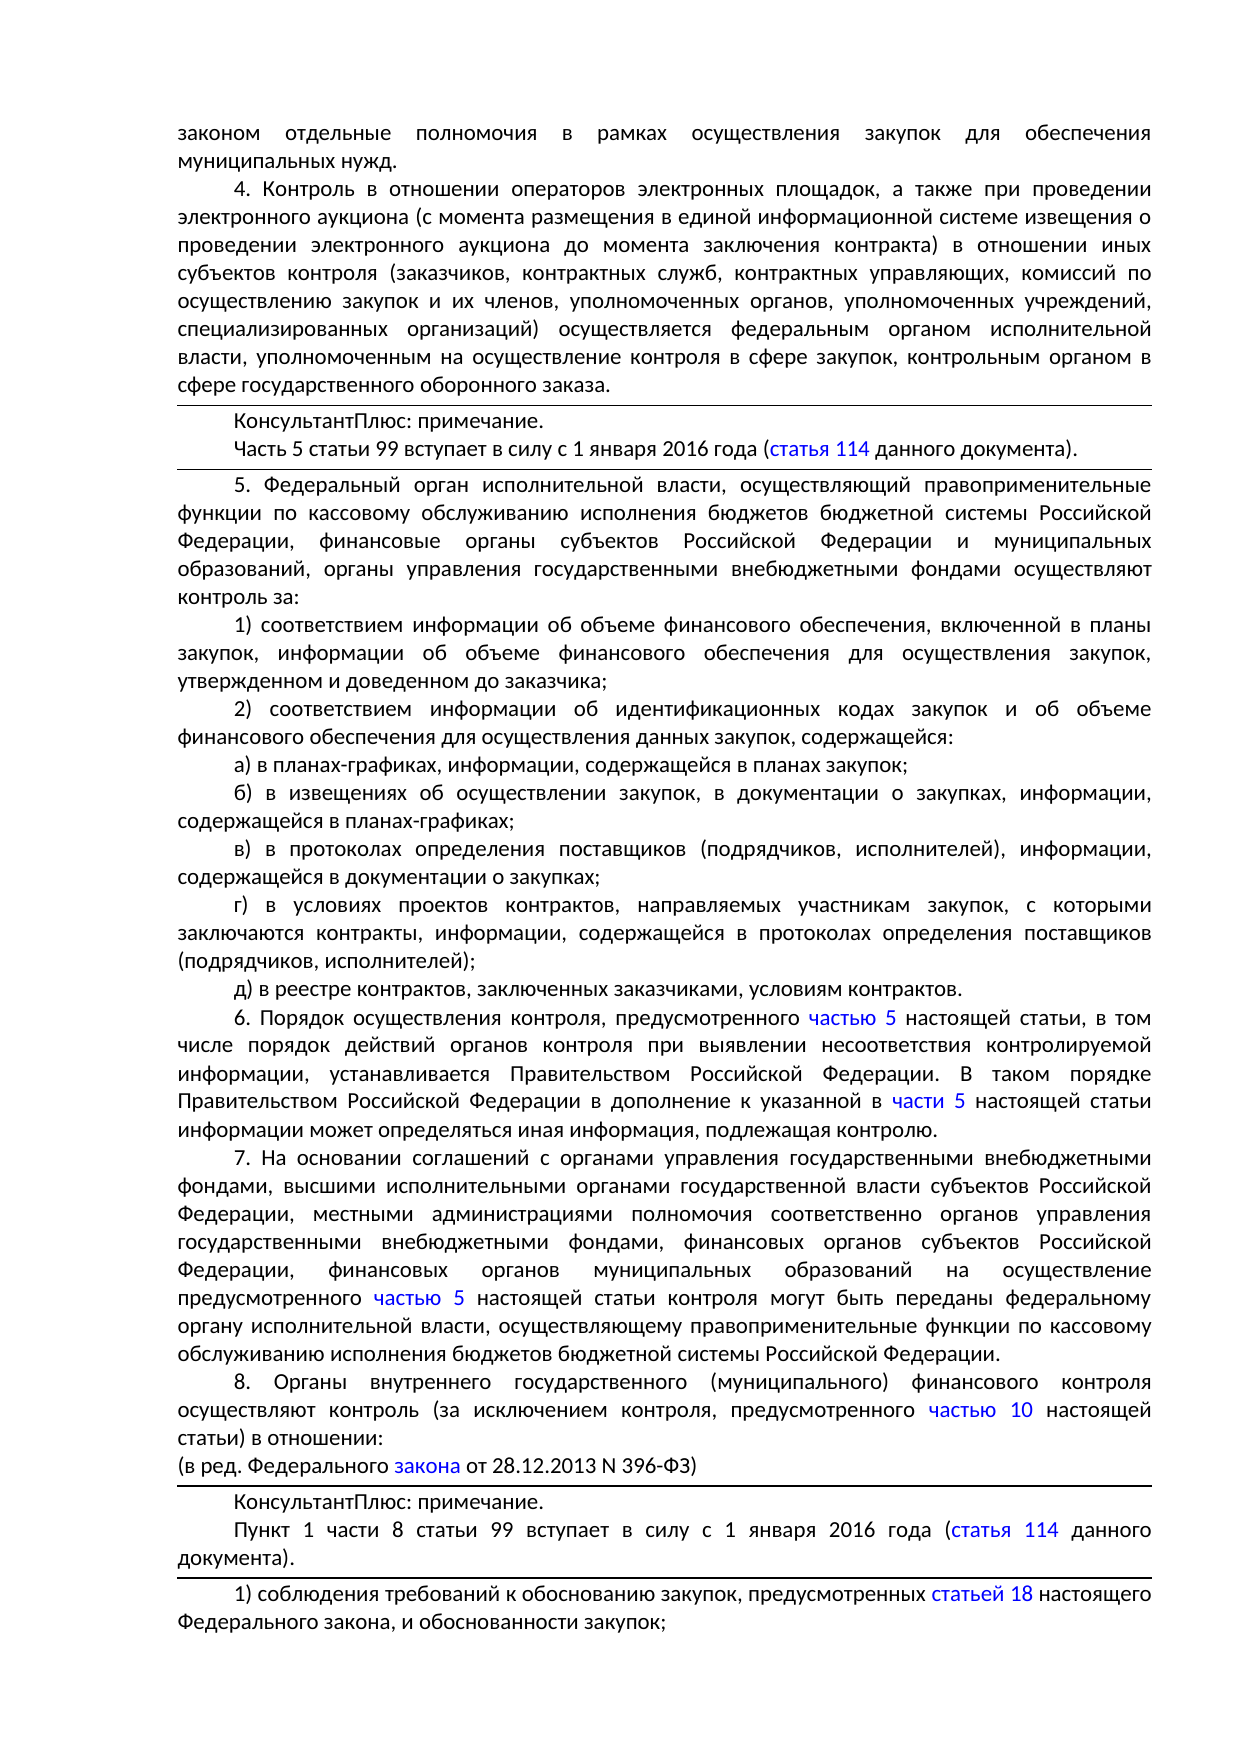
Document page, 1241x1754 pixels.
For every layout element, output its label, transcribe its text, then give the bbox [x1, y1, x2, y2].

text в) в протоколах определения поставщиков (подрядчиков, исполнителей), информации, содержащейся в документации о закупках; [177, 834, 1152, 891]
text (в ред. Федерального закона от 28.12.2013 N 396-ФЗ) [177, 1451, 1152, 1479]
text 1) соблюдения требований к обоснованию закупок, предусмотренных статьей 18 настоящего Федерального закона, и обоснованности закупок; [177, 1579, 1152, 1635]
text 6. Порядок осуществления контроля, предусмотренного частью 5 настоящей статьи, в том числе порядок действий органов контроля при выявлении несоответствия контролируемой информации, устанавливается Правительством Российской Федерации. В таком порядке Правительством Российской Федерации в дополнение к указанной в части 5 настоящей статьи информации может определяться иная информация, подлежащая контролю. [177, 1003, 1152, 1143]
text Часть 5 статьи 99 вступает в силу с 1 января 2016 года (статья 114 данного документа). [177, 434, 1152, 462]
text КонсультантПлюс: примечание. [177, 406, 1152, 434]
text б) в извещениях об осуществлении закупок, в документации о закупках, информации, содержащейся в планах-графиках; [177, 778, 1152, 834]
text Пункт 1 части 8 статьи 99 вступает в силу с 1 января 2016 года (статья 114 данного документа). [177, 1515, 1152, 1571]
text 5. Федеральный орган исполнительной власти, осуществляющий правоприменительные функции по кассовому обслуживанию исполнения бюджетов бюджетной системы Российской Федерации, финансовые органы субъектов Российской Федерации и муниципальных образований, органы управления государственными внебюджетными фондами осуществляют контроль за: [177, 470, 1152, 610]
text 4. Контроль в отношении операторов электронных площадок, а также при проведении электронного аукциона (с момента размещения в единой информационной системе извещения о проведении электронного аукциона до момента заключения контракта) в отношении иных субъектов контроля (заказчиков, контрактных служб, контрактных управляющих, комиссий по осуществлению закупок и их членов, уполномоченных органов, уполномоченных учреждений, специализированных организаций) осуществляется федеральным органом исполнительной власти, уполномоченным на осуществление контроля в сфере закупок, контрольным органом в сфере государственного оборонного заказа. [177, 174, 1152, 398]
text КонсультантПлюс: примечание. [177, 1487, 1152, 1515]
text г) в условиях проектов контрактов, направляемых участникам закупок, с которыми заключаются контракты, информации, содержащейся в протоколах определения поставщиков (подрядчиков, исполнителей); [177, 891, 1152, 974]
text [177, 118, 1152, 174]
text д) в реестре контрактов, заключенных заказчиками, условиям контрактов. [177, 974, 1152, 1003]
text а) в планах-графиках, информации, содержащейся в планах закупок; [177, 750, 1152, 778]
text 1) соответствием информации об объеме финансового обеспечения, включенной в планы закупок, информации об объеме финансового обеспечения для осуществления закупок, утвержденном и доведенном до заказчика; [177, 610, 1152, 694]
text 2) соответствием информации об идентификационных кодах закупок и об объеме финансового обеспечения для осуществления данных закупок, содержащейся: [177, 694, 1152, 750]
text 8. Органы внутреннего государственного (муниципального) финансового контроля осуществляют контроль (за исключением контроля, предусмотренного частью 10 настоящей статьи) в отношении: [177, 1367, 1152, 1451]
text 7. На основании соглашений с органами управления государственными внебюджетными фондами, высшими исполнительными органами государственной власти субъектов Российской Федерации, местными администрациями полномочия соответственно органов управления государственными внебюджетными фондами, финансовых органов субъектов Российской Федерации, финансовых органов муниципальных образований на осуществление предусмотренного частью 5 настоящей статьи контроля могут быть переданы федеральному органу исполнительной власти, осуществляющему правоприменительные функции по кассовому обслуживанию исполнения бюджетов бюджетной системы Российской Федерации. [177, 1143, 1152, 1367]
